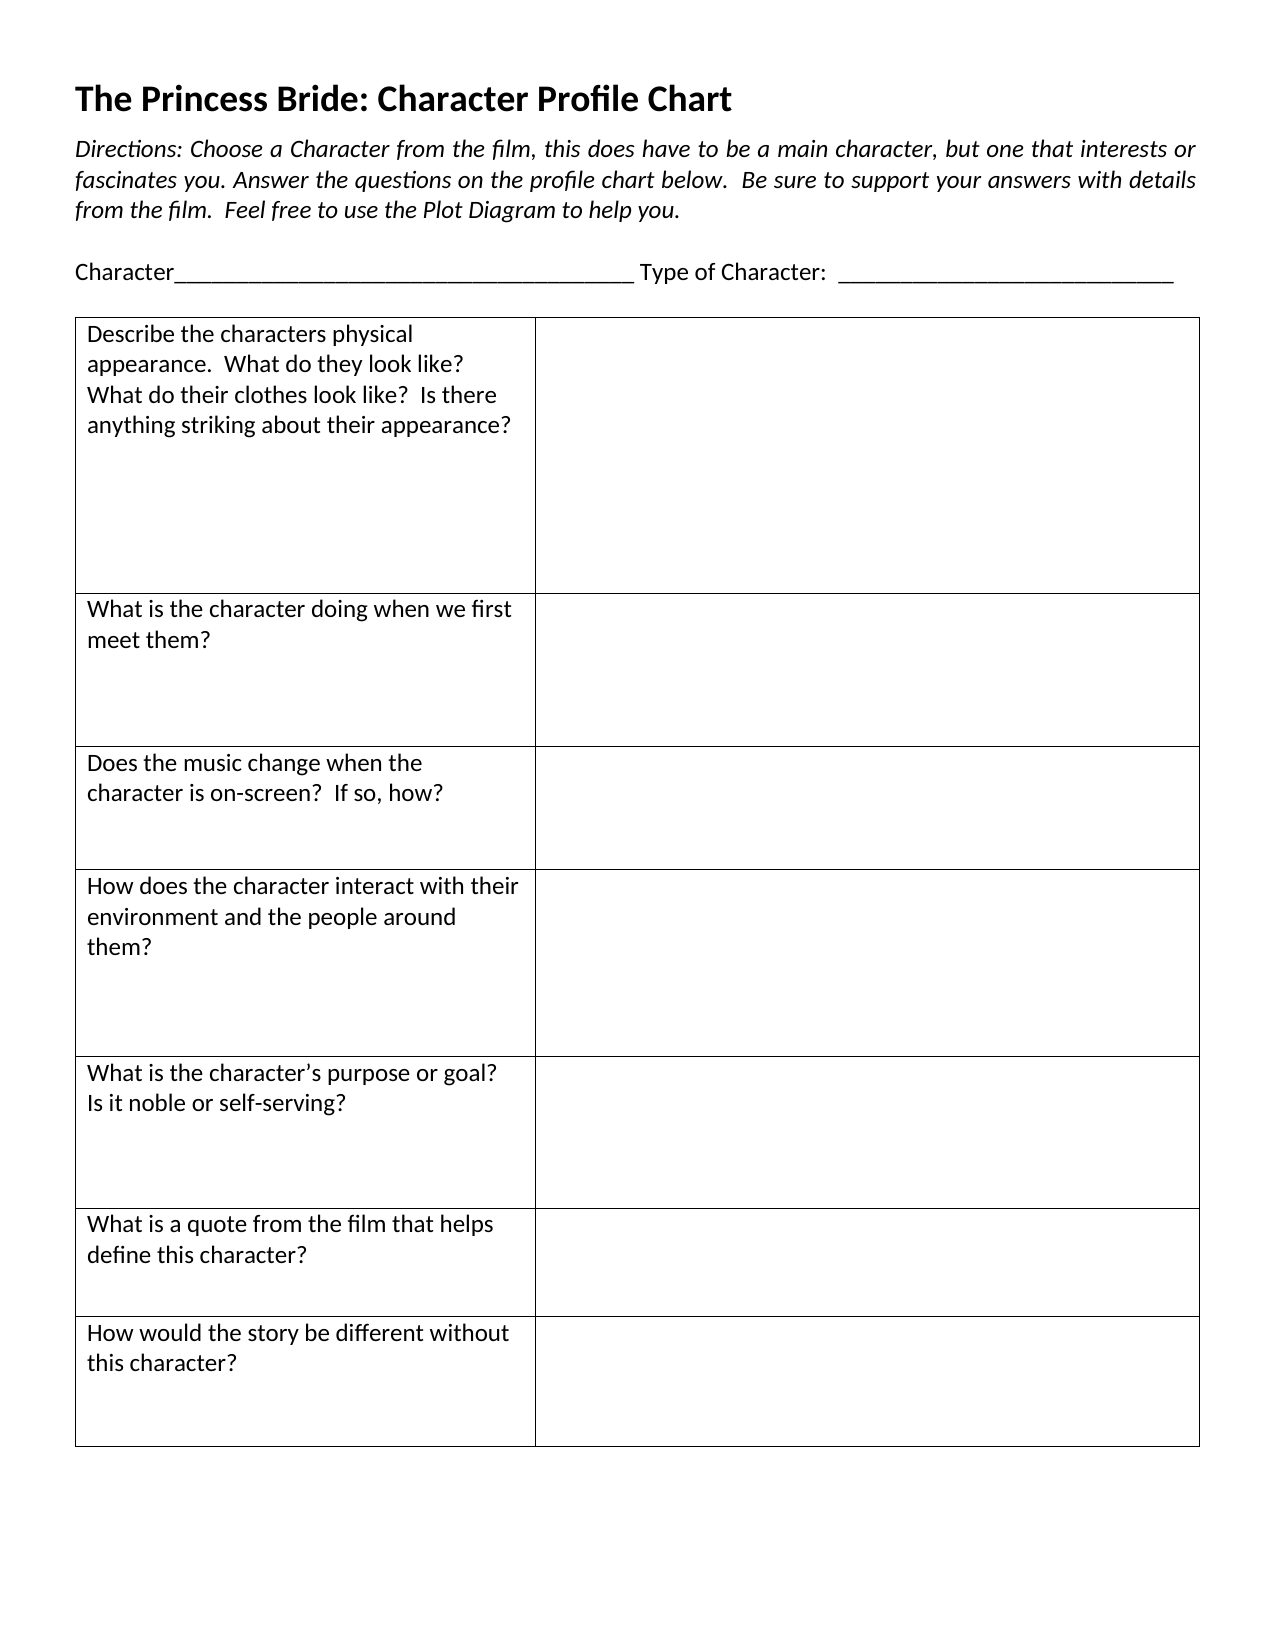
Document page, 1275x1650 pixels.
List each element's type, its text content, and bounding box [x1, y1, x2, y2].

text Directions: Choose a Character from the film, this does have to be a main character, but one that interests or fascinates you. Answer the questions on the profile chart below. Be sure to support your answers with details from the film. Feel free to use the Plot Diagram to help you. [75, 133, 1200, 225]
table_cell [536, 747, 1199, 869]
table_cell [536, 1209, 1199, 1316]
table_cell [536, 594, 1199, 746]
text The Princess Bride: Character Profile Chart [75, 75, 1200, 121]
table_cell How would the story be different without this character? [76, 1317, 535, 1446]
table_cell What is a quote from the film that helps define this character? [76, 1209, 535, 1316]
table_cell [536, 1057, 1199, 1207]
table_cell What is the character doing when we first meet them? [76, 594, 535, 746]
table_cell How does the character interact with their environment and the people around them? [76, 870, 535, 1056]
text Character_____________________________________ Type of Character: ___________________________ [75, 256, 1200, 286]
table_header Describe the characters physical appearance. What do they look like? What do their clothes look like? Is there anything striking about their appearance? [76, 318, 535, 592]
table_cell [536, 1317, 1199, 1446]
table_cell What is the character’s purpose or goal? Is it noble or self-serving? [76, 1057, 535, 1207]
table_cell [536, 870, 1199, 1056]
table_header [536, 318, 1199, 592]
table_cell Does the music change when the character is on-screen? If so, how? [76, 747, 535, 869]
